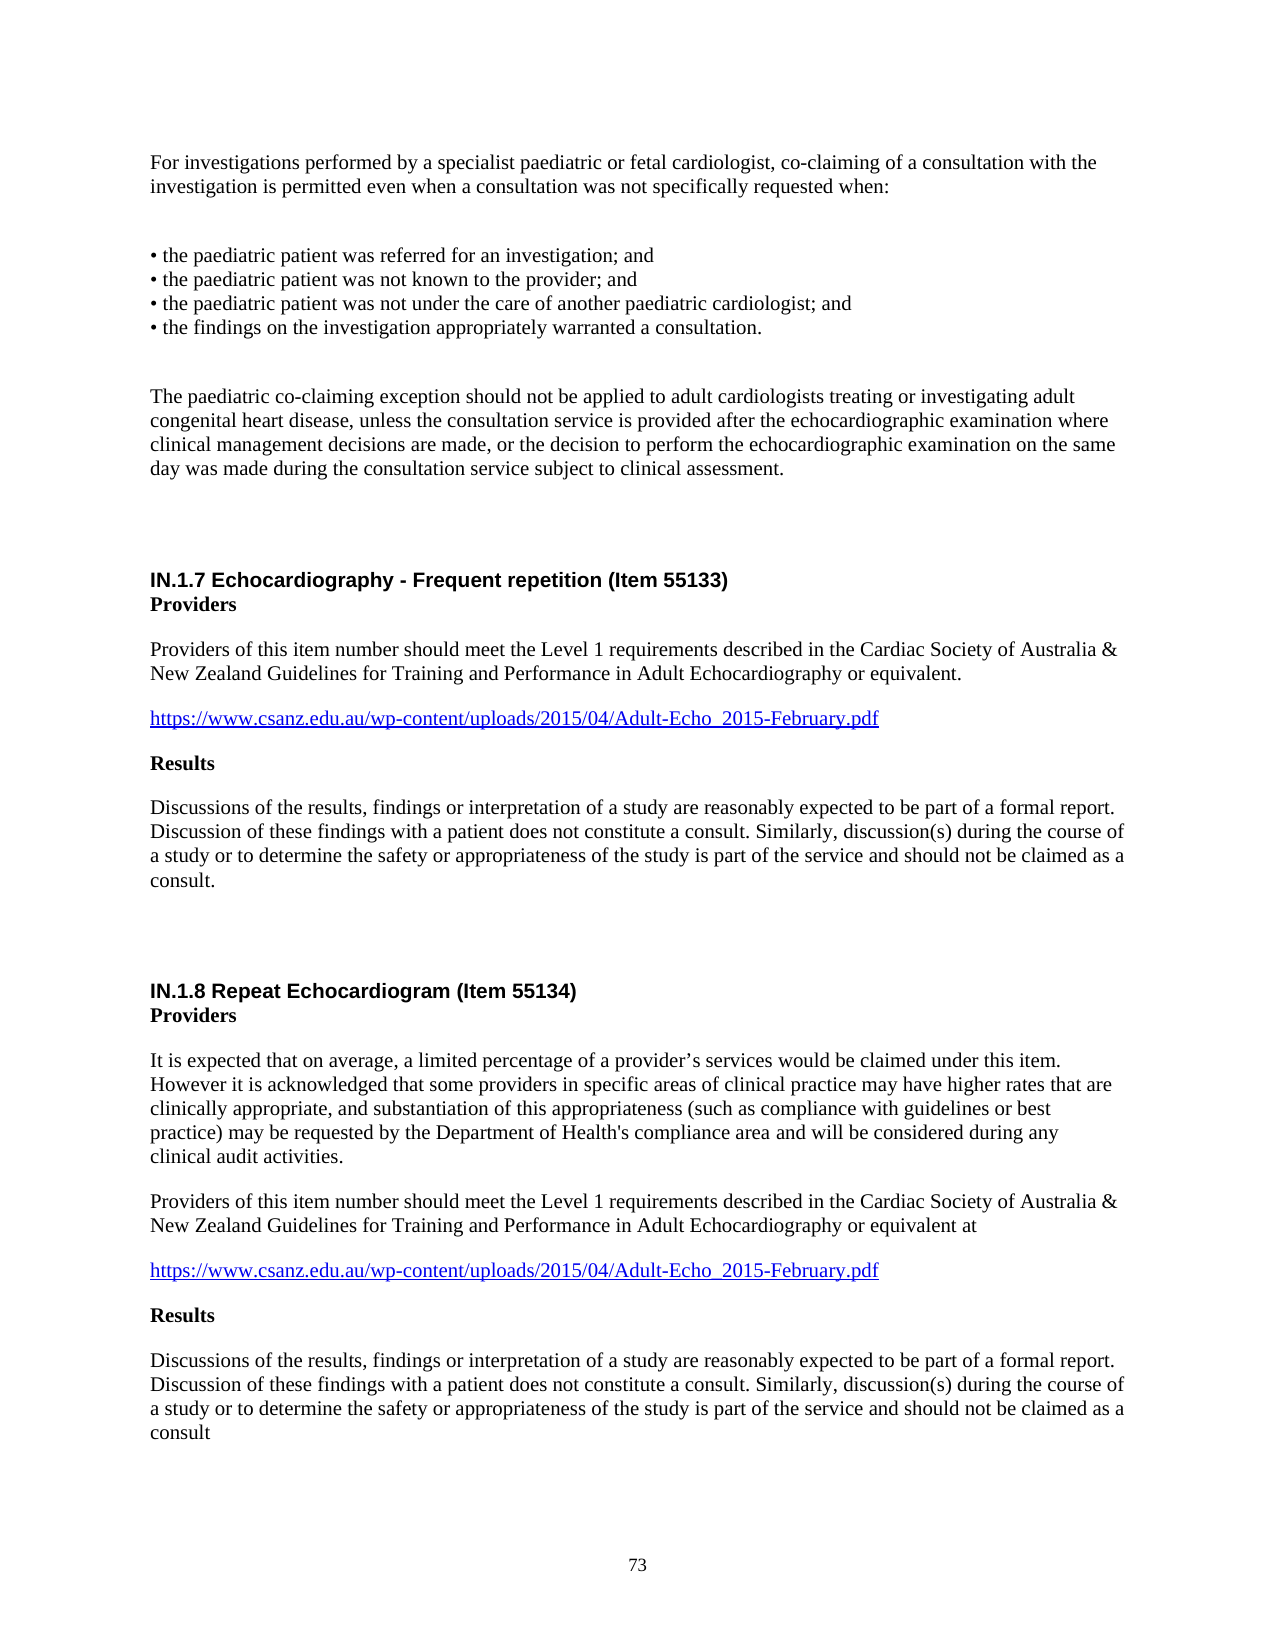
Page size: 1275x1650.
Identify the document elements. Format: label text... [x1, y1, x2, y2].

text Results [150, 1303, 1125, 1327]
text For investigations performed by a specialist paediatric or fetal cardiologist, co-claiming of a consultation with the investigation is permitted even when a consultation was not specifically requested when: [150, 150, 1125, 198]
text Results [150, 750, 1125, 774]
text https://www.csanz.edu.au/wp-content/uploads/2015/04/Adult-Echo_2015-February.pdf [150, 1258, 1125, 1282]
text The paediatric co-claiming exception should not be applied to adult cardiologists treating or investigating adult congenital heart disease, unless the consultation service is provided after the echocardiographic examination where clinical management decisions are made, or the decision to perform the echocardiographic examination on the same day was made during the consultation service subject to clinical assessment. [150, 360, 1125, 480]
text Providers of this item number should meet the Level 1 requirements described in the Cardiac Society of Australia & New Zealand Guidelines for Training and Performance in Adult Echocardiography or equivalent at [150, 1189, 1125, 1237]
text Providers of this item number should meet the Level 1 requirements described in the Cardiac Society of Australia & New Zealand Guidelines for Training and Performance in Adult Echocardiography or equivalent. [150, 637, 1125, 685]
text Providers [150, 1003, 1125, 1027]
text Discussions of the results, findings or interpretation of a study are reasonably expected to be part of a formal report. Discussion of these findings with a patient does not constitute a consult. Similarly, discussion(s) during the course of a study or to determine the safety or appropriateness of the study is part of the service and should not be claimed as a consult [150, 1348, 1125, 1444]
text Discussions of the results, findings or interpretation of a study are reasonably expected to be part of a formal report. Discussion of these findings with a patient does not constitute a consult. Similarly, discussion(s) during the course of a study or to determine the safety or appropriateness of the study is part of the service and should not be claimed as a consult. [150, 795, 1125, 892]
text https://www.csanz.edu.au/wp-content/uploads/2015/04/Adult-Echo_2015-February.pdf [150, 706, 1125, 729]
text It is expected that on average, a limited percentage of a provider’s services would be claimed under this item. However it is acknowledged that some providers in specific areas of clinical practice may have higher rates that are clinically appropriate, and substantiation of this appropriateness (such as compliance with guidelines or best practice) may be requested by the Department of Health's compliance area and will be considered during any clinical audit activities. [150, 1048, 1125, 1168]
text Providers [150, 592, 1125, 616]
text IN.1.7 Echocardiography - Frequent repetition (Item 55133) [150, 568, 1125, 592]
text IN.1.8 Repeat Echocardiogram (Item 55134) [150, 979, 1125, 1003]
text • the paediatric patient was referred for an investigation; and • the paediatric patient was not known to the provider; and • the paediatric patient was not under the care of another paediatric cardiologist; and • the findings on the investigation appropriately warranted a consultation. [150, 219, 1125, 339]
